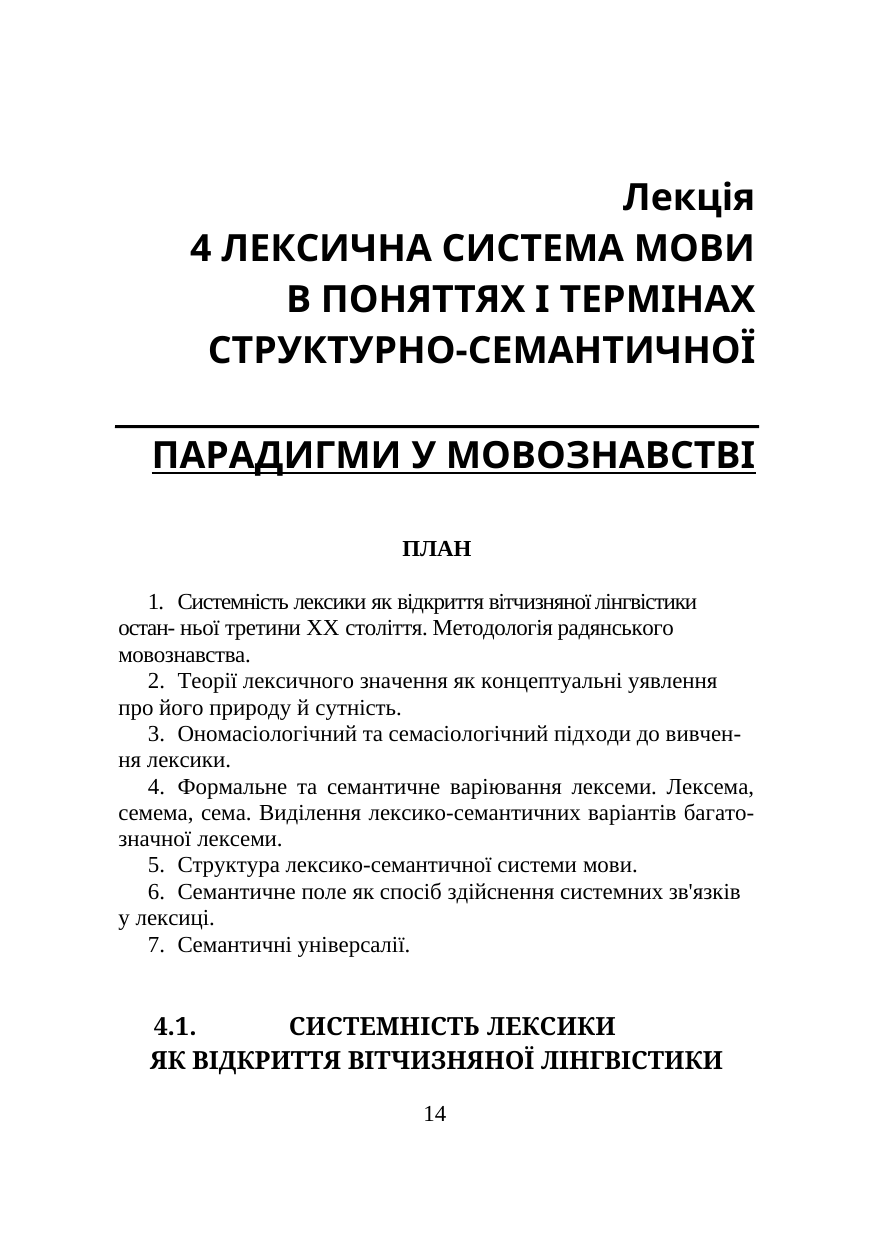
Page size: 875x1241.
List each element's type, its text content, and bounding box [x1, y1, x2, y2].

list Ономасіологічний та семасіологічний підходи до вивчен- ня лексики. [118, 720, 755, 773]
list СИСТЕМНІСТЬ ЛЕКСИКИ [118, 1009, 770, 1043]
list Теорії лексичного значення як концептуальні уявлення про його природу й сутність. [118, 667, 755, 720]
list Системність лексики як відкриття вітчизняної лінгвістики остан- ньої третини ХХ століття. Методологія радянського мовознавства. [118, 588, 756, 667]
list Семантичне поле як спосіб здійснення системних зв'язків у лексиці. [118, 878, 755, 931]
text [119, 1043, 753, 1077]
list Формальне та семантичне варіювання лексеми. Лексема, семема, сема. Виділення лексико-семантичних варіантів багато- значної лексеми. [118, 773, 755, 852]
list Структура лексико-семантичної системи мови. [148, 852, 770, 878]
subtitle Лекція 4 ЛЕКСИЧНА СИСТЕМА МОВИ В ПОНЯТТЯХ І ТЕРМІНАХ СТРУКТУРНО-СЕМАНТИЧНОЇ [161, 170, 755, 374]
list Семантичні універсалії. [148, 931, 770, 957]
subtitle ПЛАН [314, 535, 559, 562]
text ПАРАДИГМИ У МОВОЗНАВСТВІ [104, 374, 755, 479]
